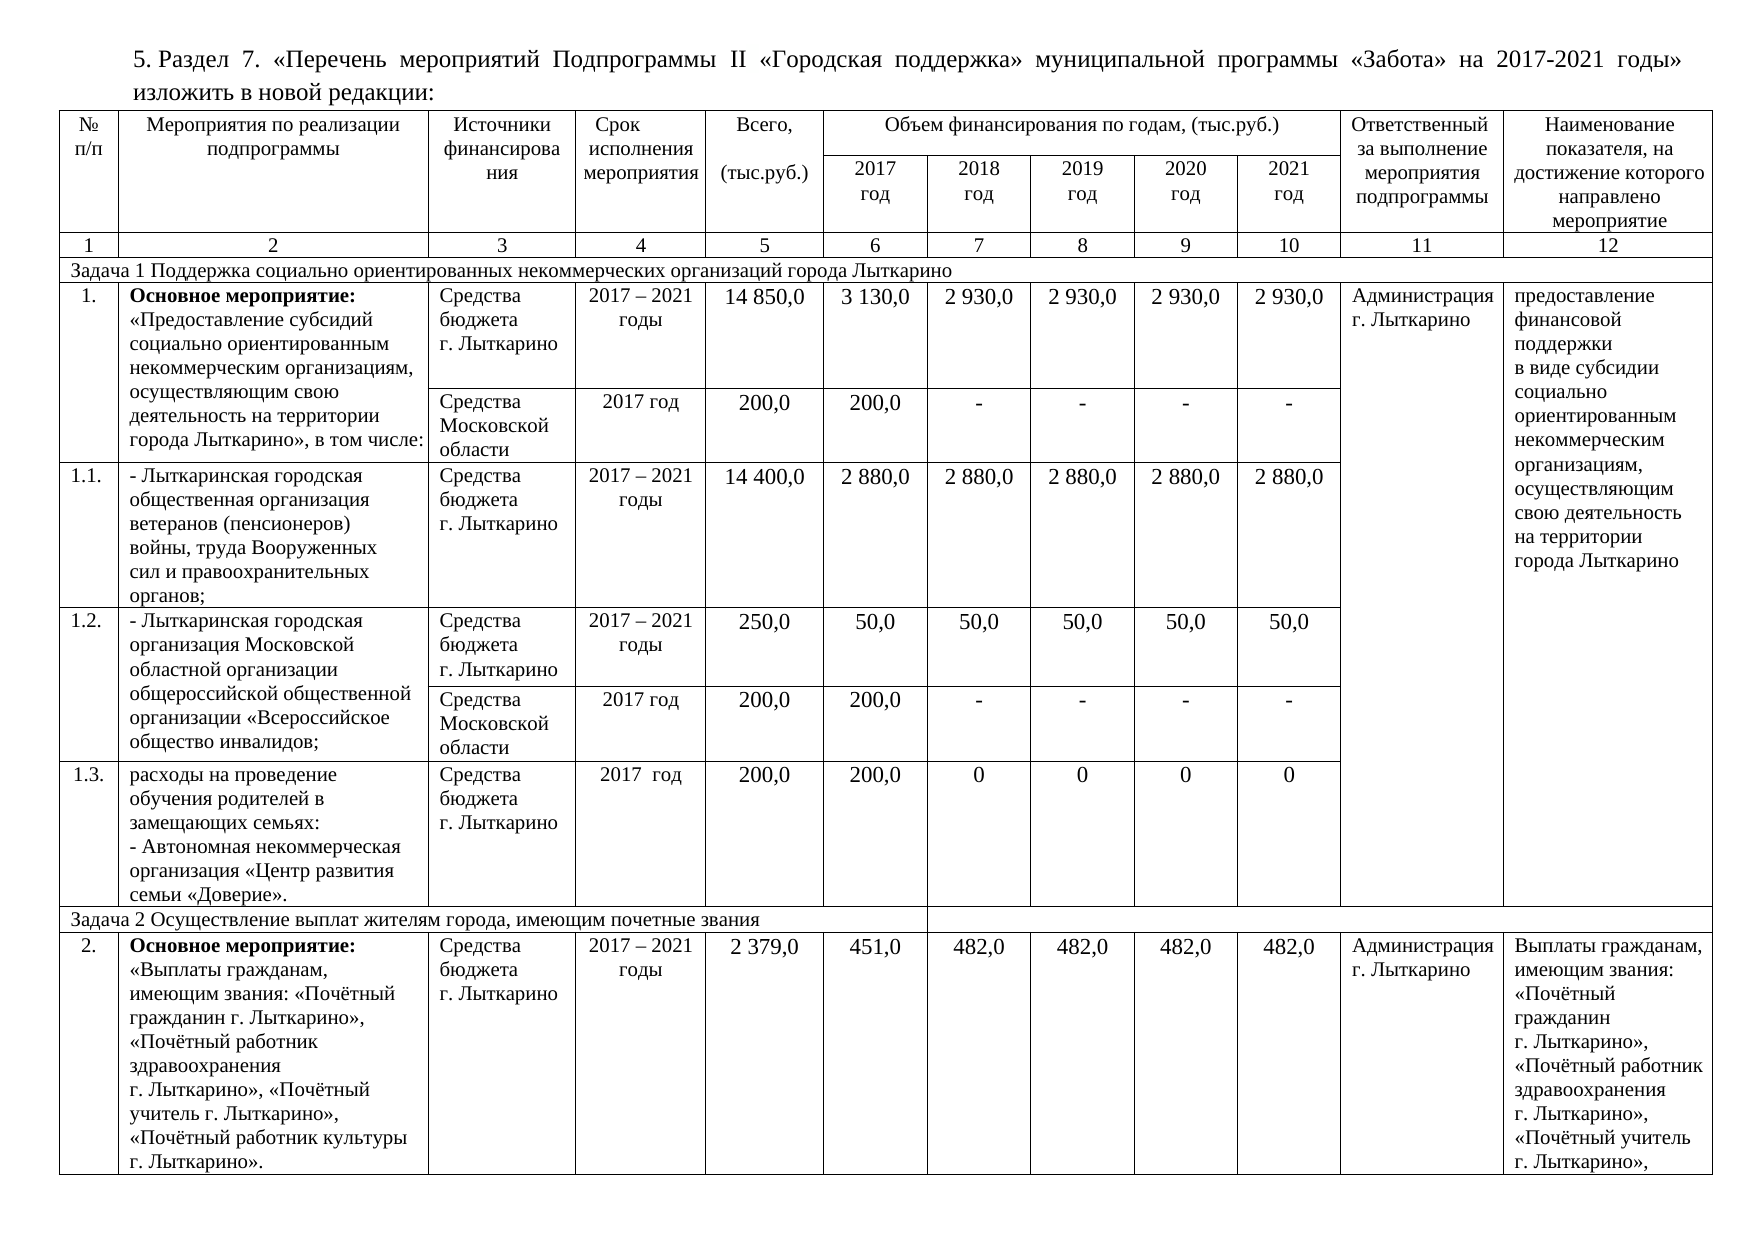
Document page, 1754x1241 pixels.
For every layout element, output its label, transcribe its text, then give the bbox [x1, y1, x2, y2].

table_cell 482,0 [1031, 933, 1134, 1173]
table_cell 7 [928, 233, 1030, 257]
table_cell 0 [928, 762, 1030, 906]
table_cell 200,0 [824, 687, 927, 761]
table_cell 200,0 [824, 389, 927, 462]
table_cell 2019 год [1031, 156, 1134, 232]
table_cell 1. [60, 283, 118, 462]
table_header № п/п [60, 111, 118, 232]
table_cell 3 130,0 [824, 283, 927, 387]
table_cell 2 930,0 [1031, 283, 1134, 387]
table_cell 200,0 [706, 389, 823, 462]
table_cell - [1238, 687, 1340, 761]
table_cell - [1238, 389, 1340, 462]
table_cell Задача 1 Поддержка социально ориентированных некоммерческих организаций города Лыткарино [60, 258, 1712, 282]
table_cell расходы на проведение обучения родителей в замещающих семьях: - Автономная некоммерческая организация «Центр развития семьи «Доверие». [119, 762, 428, 906]
table_cell 11 [1341, 233, 1503, 257]
table_header Ответственный за выполнение мероприятия подпрограммы [1341, 111, 1503, 232]
table_cell 2018 год [928, 156, 1030, 232]
table_cell 1.2. [60, 608, 118, 761]
table_cell 50,0 [928, 608, 1030, 686]
table_cell 250,0 [706, 608, 823, 686]
table_cell 2017 – 2021 годы [576, 933, 705, 1173]
table_cell 2017 год [576, 762, 705, 906]
table_cell 2 379,0 [706, 933, 823, 1173]
table_cell 2017 – 2021 годы [576, 283, 705, 387]
table_cell Средства бюджета г. Лыткарино [429, 762, 575, 906]
table_cell 2017 год [576, 389, 705, 462]
table_cell Средства бюджета г. Лыткарино [429, 463, 575, 607]
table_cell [1504, 933, 1712, 1173]
table_cell 451,0 [824, 933, 927, 1173]
table_cell Задача 2 Осуществление выплат жителям города, имеющим почетные звания [60, 907, 927, 932]
table_cell 2017 – 2021 годы [576, 463, 705, 607]
table_cell 0 [1135, 762, 1237, 906]
table_cell предоставление финансовой поддержки в виде субсидии социально ориентированным некоммерческим организациям, осуществляющим свою деятельность на территории города Лыткарино [1504, 283, 1712, 906]
table_cell 50,0 [1135, 608, 1237, 686]
text 5. Раздел 7. «Перечень мероприятий Подпрограммы II «Городская поддержка» муниципальной программы «Забота» на 2017-2021 годы» изложить в новой редакции: [133, 44, 1683, 106]
table_cell 2 930,0 [928, 283, 1030, 387]
table_cell 0 [1238, 762, 1340, 906]
table_cell Средства бюджета г. Лыткарино [429, 608, 575, 686]
table_header Объем финансирования по годам, (тыс.руб.) [824, 111, 1340, 155]
table_cell 12 [1504, 233, 1712, 257]
table_cell Основное мероприятие: «Предоставление субсидий социально ориентированным некоммерческим организациям, осуществляющим свою деятельность на территории города Лыткарино», в том числе: [119, 283, 428, 462]
table_cell Средства бюджета г. Лыткарино [429, 283, 575, 387]
table_cell 2 880,0 [1135, 463, 1237, 607]
table_cell 10 [1238, 233, 1340, 257]
table_cell - [1135, 389, 1237, 462]
table_cell - [1031, 687, 1134, 761]
table_cell 8 [1031, 233, 1134, 257]
table_cell 482,0 [928, 933, 1030, 1173]
table_cell 2 880,0 [824, 463, 927, 607]
table_cell - [1135, 687, 1237, 761]
table_cell 14 850,0 [706, 283, 823, 387]
table_cell 50,0 [824, 608, 927, 686]
table_header Срок исполнения мероприятия [576, 111, 705, 232]
table_cell - Лыткаринская городская общественная организация ветеранов (пенсионеров) войны, труда Вооруженных сил и правоохранительных органов; [119, 463, 428, 607]
table_header Мероприятия по реализации подпрограммы [119, 111, 428, 232]
table_cell 0 [1031, 762, 1134, 906]
table_cell 200,0 [706, 687, 823, 761]
table_cell 2 930,0 [1135, 283, 1237, 387]
table_cell 50,0 [1238, 608, 1340, 686]
table_cell Администрация г. Лыткарино [1341, 283, 1503, 906]
table_cell 2017 год [824, 156, 927, 232]
table_cell 2 880,0 [1238, 463, 1340, 607]
table_cell 1 [60, 233, 118, 257]
table_header Наименование показателя, на достижение которого направлено мероприятие [1504, 111, 1712, 232]
table_cell 2020 год [1135, 156, 1237, 232]
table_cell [429, 933, 575, 1173]
table_cell 6 [824, 233, 927, 257]
table_cell 1.1. [60, 463, 118, 607]
table_cell Средства Московской области [429, 389, 575, 462]
table_cell 14 400,0 [706, 463, 823, 607]
table_cell 200,0 [824, 762, 927, 906]
table_cell 2021 год [1238, 156, 1340, 232]
table_cell 482,0 [1238, 933, 1340, 1173]
table_cell - [928, 687, 1030, 761]
table_cell 2 880,0 [1031, 463, 1134, 607]
table_cell 2. [60, 933, 118, 1173]
table_cell - [928, 389, 1030, 462]
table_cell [119, 933, 428, 1173]
table_cell 2 930,0 [1238, 283, 1340, 387]
table_cell 200,0 [706, 762, 823, 906]
table_cell - Лыткаринская городская организация Московской областной организации общероссийской общественной организации «Всероссийское общество инвалидов; [119, 608, 428, 761]
table_cell 1.3. [60, 762, 118, 906]
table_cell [1341, 933, 1503, 1173]
table_cell 2017 год [576, 687, 705, 761]
table_cell 9 [1135, 233, 1237, 257]
table_cell 482,0 [1135, 933, 1237, 1173]
table_cell [928, 907, 1712, 932]
table_cell - [1031, 389, 1134, 462]
table_cell 5 [706, 233, 823, 257]
table_header Источники финансирования [429, 111, 575, 232]
table_cell 50,0 [1031, 608, 1134, 686]
table_cell 3 [429, 233, 575, 257]
table_cell 2017 – 2021 годы [576, 608, 705, 686]
table_cell 2 880,0 [928, 463, 1030, 607]
table_header Всего, (тыс.руб.) [706, 111, 823, 232]
table_cell 4 [576, 233, 705, 257]
table_cell 2 [119, 233, 428, 257]
table_cell Средства Московской области [429, 687, 575, 761]
